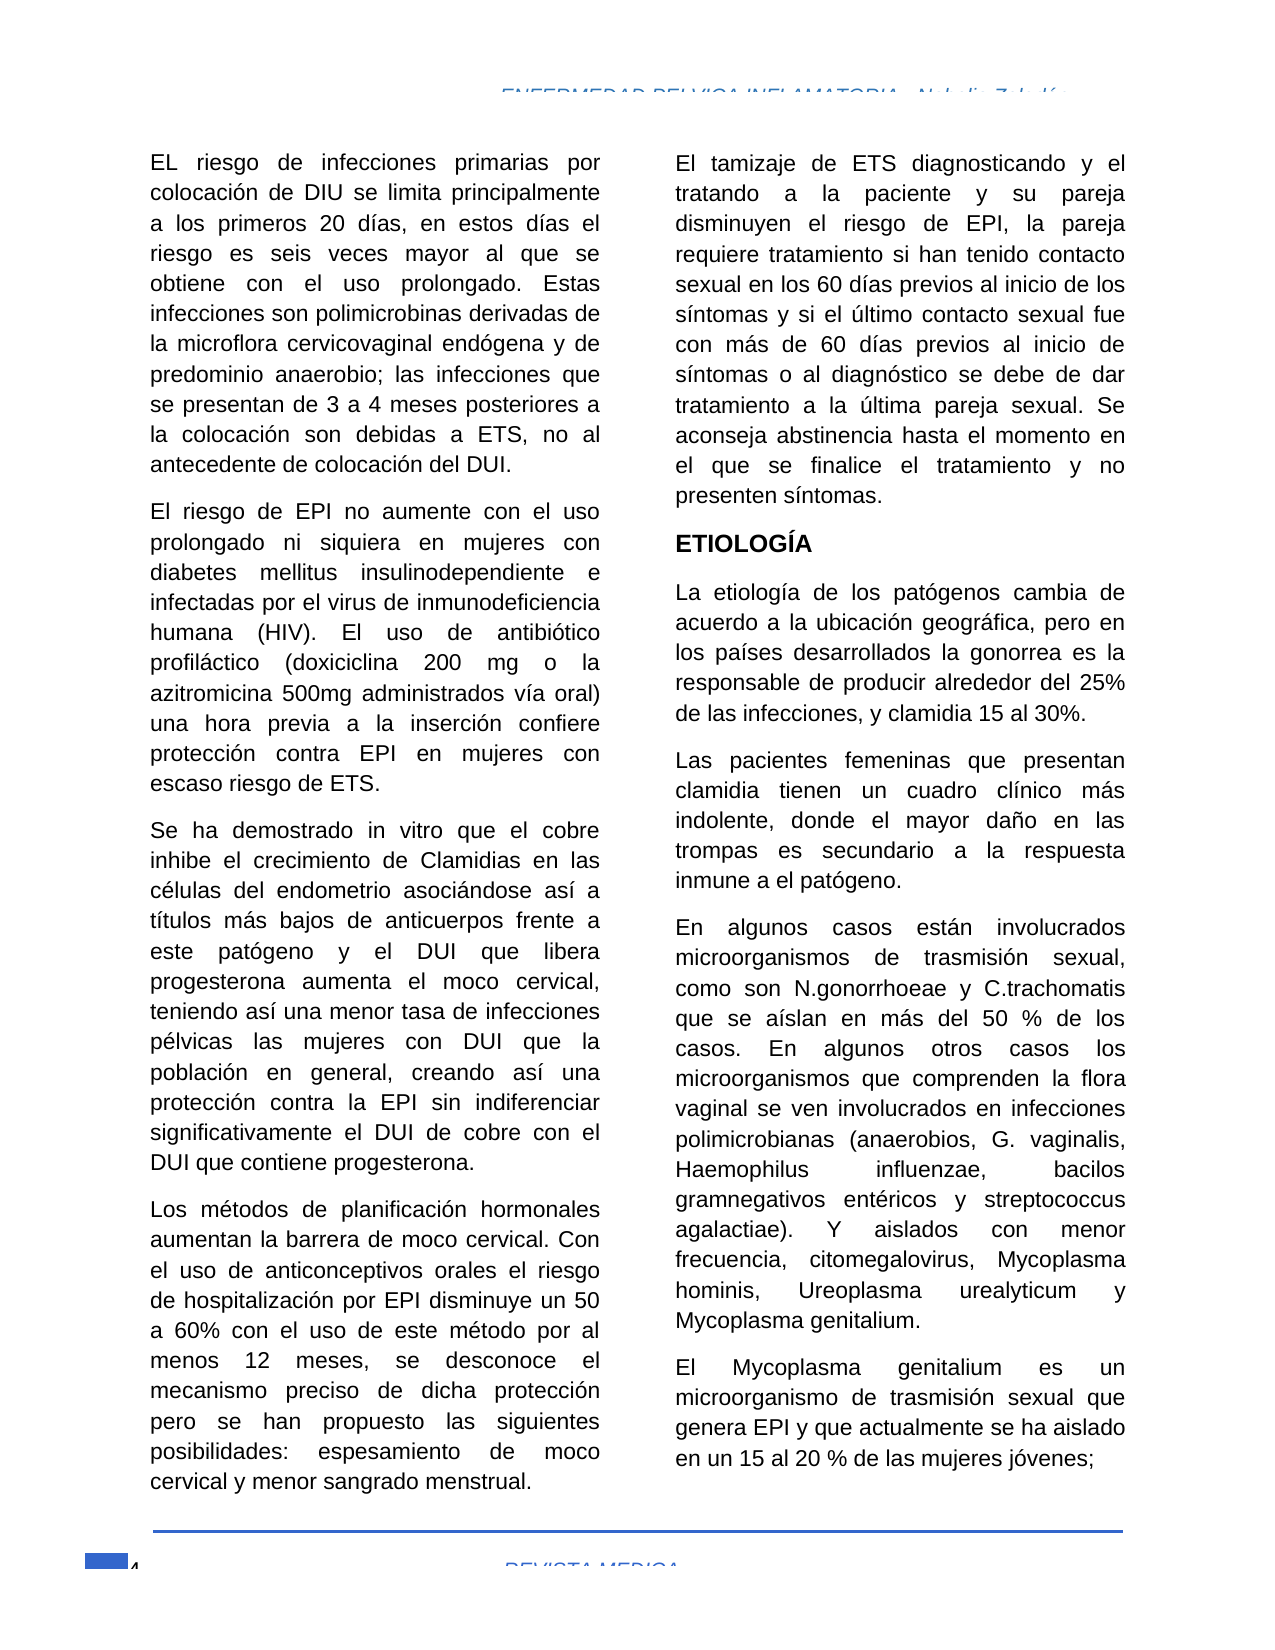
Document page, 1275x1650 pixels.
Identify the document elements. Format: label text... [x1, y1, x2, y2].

text Se ha demostrado in vitro que el cobre inhibe el crecimiento de Clamidias en las células del endometrio asociándose así a títulos más bajos de anticuerpos frente a este patógeno y el DUI que libera progesterona aumenta el moco cervical, teniendo así una menor tasa de infecciones pélvicas las mujeres con DUI que la población en general, creando así una protección contra la EPI sin indiferenciar significativamente el DUI de cobre con el DUI que contiene progesterona. [150, 817, 600, 1175]
text El riesgo de EPI no aumente con el uso prolongado ni siquiera en mujeres con diabetes mellitus insulinodependiente e infectadas por el virus de inmunodeficiencia humana (HIV). El uso de antibiótico profiláctico (doxiciclina 200 mg o la azitromicina 500mg administrados vía oral) una hora previa a la inserción confiere protección contra EPI en mujeres con escaso riesgo de ETS. [150, 498, 601, 796]
text Los métodos de planificación hormonales aumentan la barrera de moco cervical. Con el uso de anticonceptivos orales el riesgo de hospitalización por EPI disminuye un 50 a 60% con el uso de este método por al menos 12 meses, se desconoce el mecanismo preciso de dicha protección pero se han propuesto las siguientes posibilidades: espesamiento de moco cervical y menor sangrado menstrual. [150, 1196, 600, 1494]
picture [79, 1540, 149, 1572]
text El tamizaje de ETS diagnosticando y el tratando a la paciente y su pareja disminuyen el riesgo de EPI, la pareja requiere tratamiento si han tenido contacto sexual en los 60 días previos al inicio de los síntomas y si el último contacto sexual fue con más de 60 días previos al inicio de síntomas o al diagnóstico se debe de dar tratamiento a la última pareja sexual. Se aconseja abstinencia hasta el momento en el que se finalice el tratamiento y no presenten síntomas. [675, 150, 1126, 508]
text La etiología de los patógenos cambia de acuerdo a la ubicación geográfica, pero en los países desarrollados la gonorrea es la responsable de producir alrededor del 25% de las infecciones, y clamidia 15 al 30%. [675, 579, 1125, 726]
subtitle ETIOLOGÍA [675, 529, 1275, 558]
picture [150, 1548, 1121, 1582]
text El Mycoplasma genitalium es un microorganismo de trasmisión sexual que genera EPI y que actualmente se ha aislado en un 15 al 20 % de las mujeres jóvenes; [675, 1354, 1125, 1471]
text En algunos casos están involucrados microorganismos de trasmisión sexual, como son N.gonorrhoeae y C.trachomatis que se aíslan en más del 50 % de los casos. En algunos otros casos los microorganismos que comprenden la flora vaginal se ven involucrados en infecciones polimicrobianas (anaerobios, G. vaginalis, Haemophilus influenzae, bacilos gramnegativos entéricos y streptococcus agalactiae). Y aislados con menor frecuencia, citomegalovirus, Mycoplasma hominis, Ureoplasma urealyticum y Mycoplasma genitalium. [675, 914, 1126, 1333]
text Las pacientes femeninas que presentan clamidia tienen un cuadro clínico más indolente, donde el mayor daño en las trompas es secundario a la respuesta inmune a el patógeno. [675, 747, 1125, 894]
text EL riesgo de infecciones primarias por colocación de DIU se limita principalmente a los primeros 20 días, en estos días el riesgo es seis veces mayor al que se obtiene con el uso prolongado. Estas infecciones son polimicrobinas derivadas de la microflora cervicovaginal endógena y de predominio anaerobio; las infecciones que se presentan de 3 a 4 meses posteriores a la colocación son debidas a ETS, no al antecedente de colocación del DUI. [150, 149, 601, 477]
